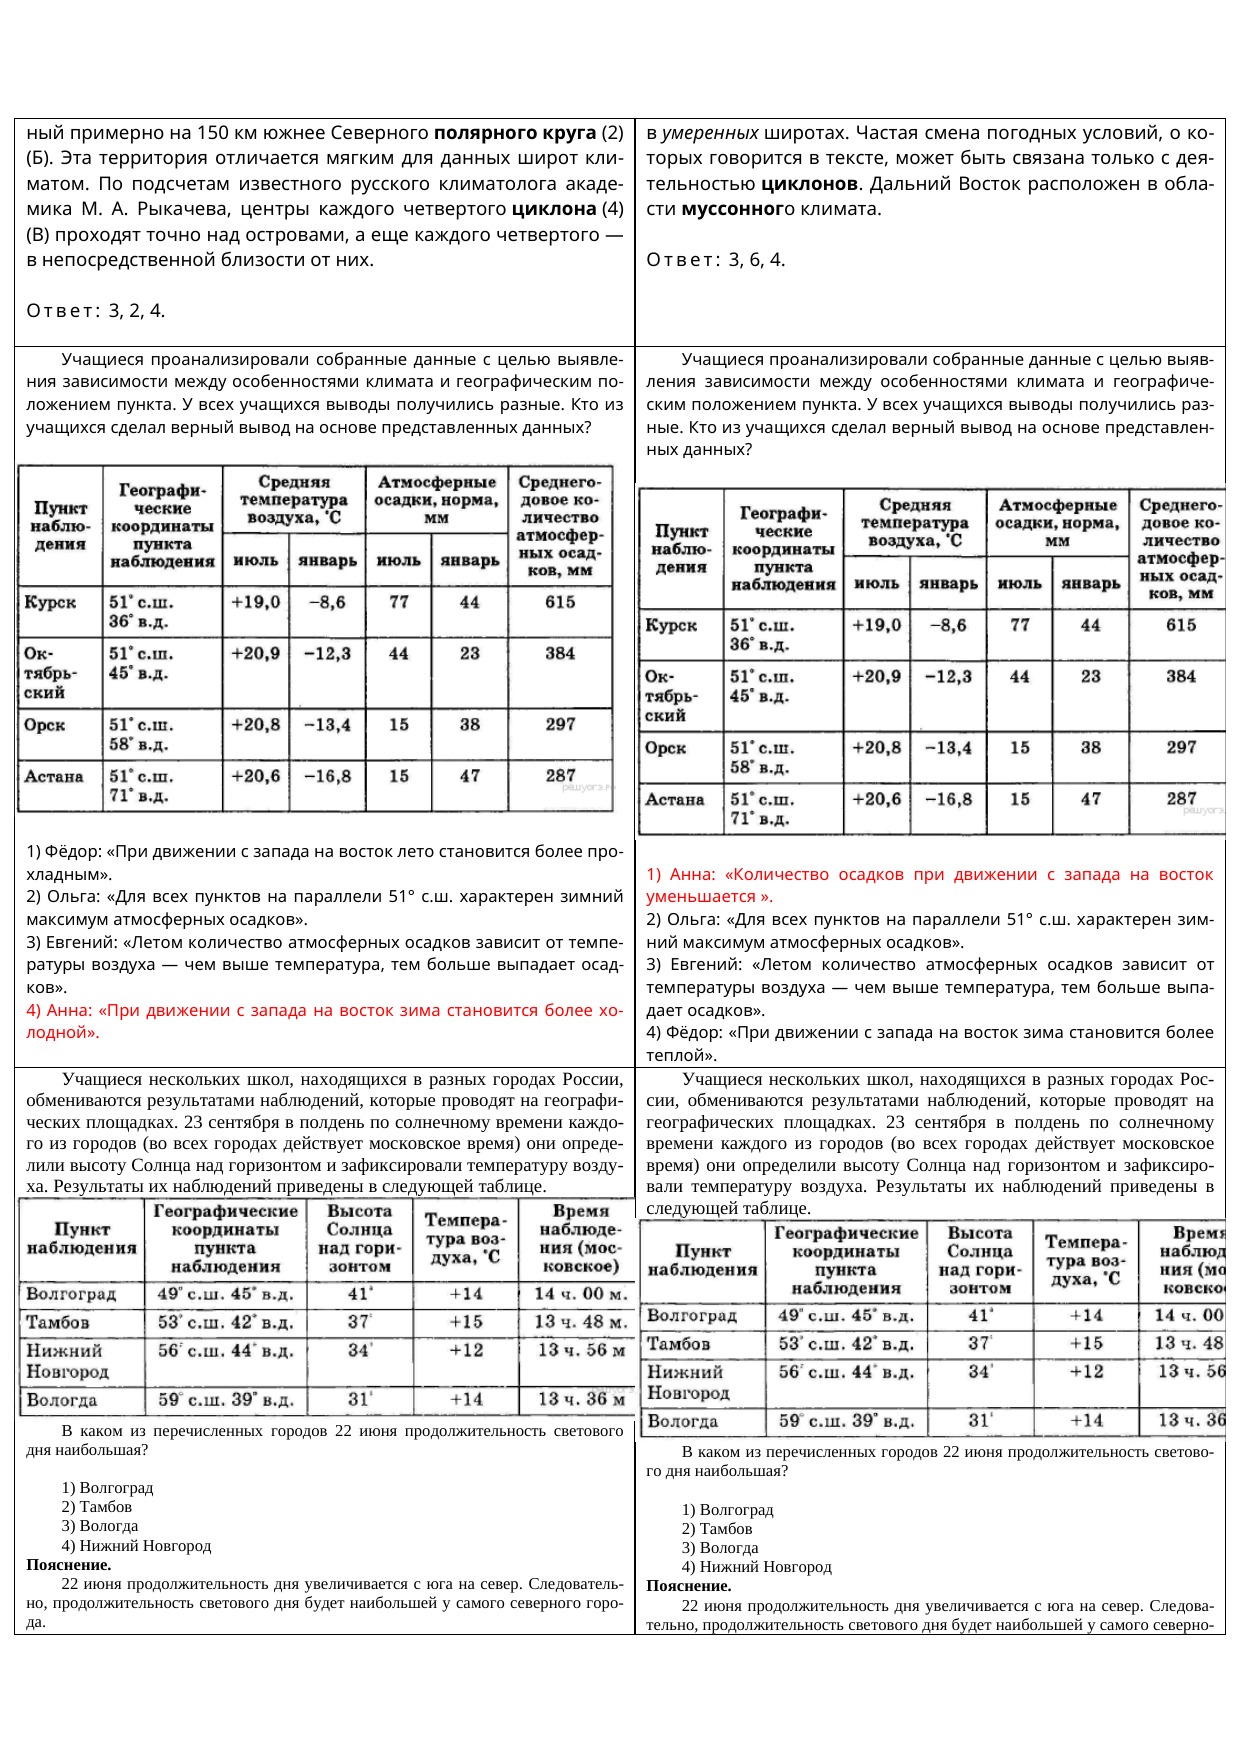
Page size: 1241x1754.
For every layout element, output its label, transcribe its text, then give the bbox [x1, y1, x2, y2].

picture [14, 1197, 1226, 1442]
picture [14, 460, 617, 817]
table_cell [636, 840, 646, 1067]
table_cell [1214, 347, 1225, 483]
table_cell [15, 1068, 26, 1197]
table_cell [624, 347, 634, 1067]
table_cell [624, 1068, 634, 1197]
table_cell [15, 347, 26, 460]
picture [635, 483, 1226, 840]
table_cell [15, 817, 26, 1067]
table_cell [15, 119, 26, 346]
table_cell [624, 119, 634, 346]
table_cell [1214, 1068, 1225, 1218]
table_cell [15, 1421, 634, 1634]
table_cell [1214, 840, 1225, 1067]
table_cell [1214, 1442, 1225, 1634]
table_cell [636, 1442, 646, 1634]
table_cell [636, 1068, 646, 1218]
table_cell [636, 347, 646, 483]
